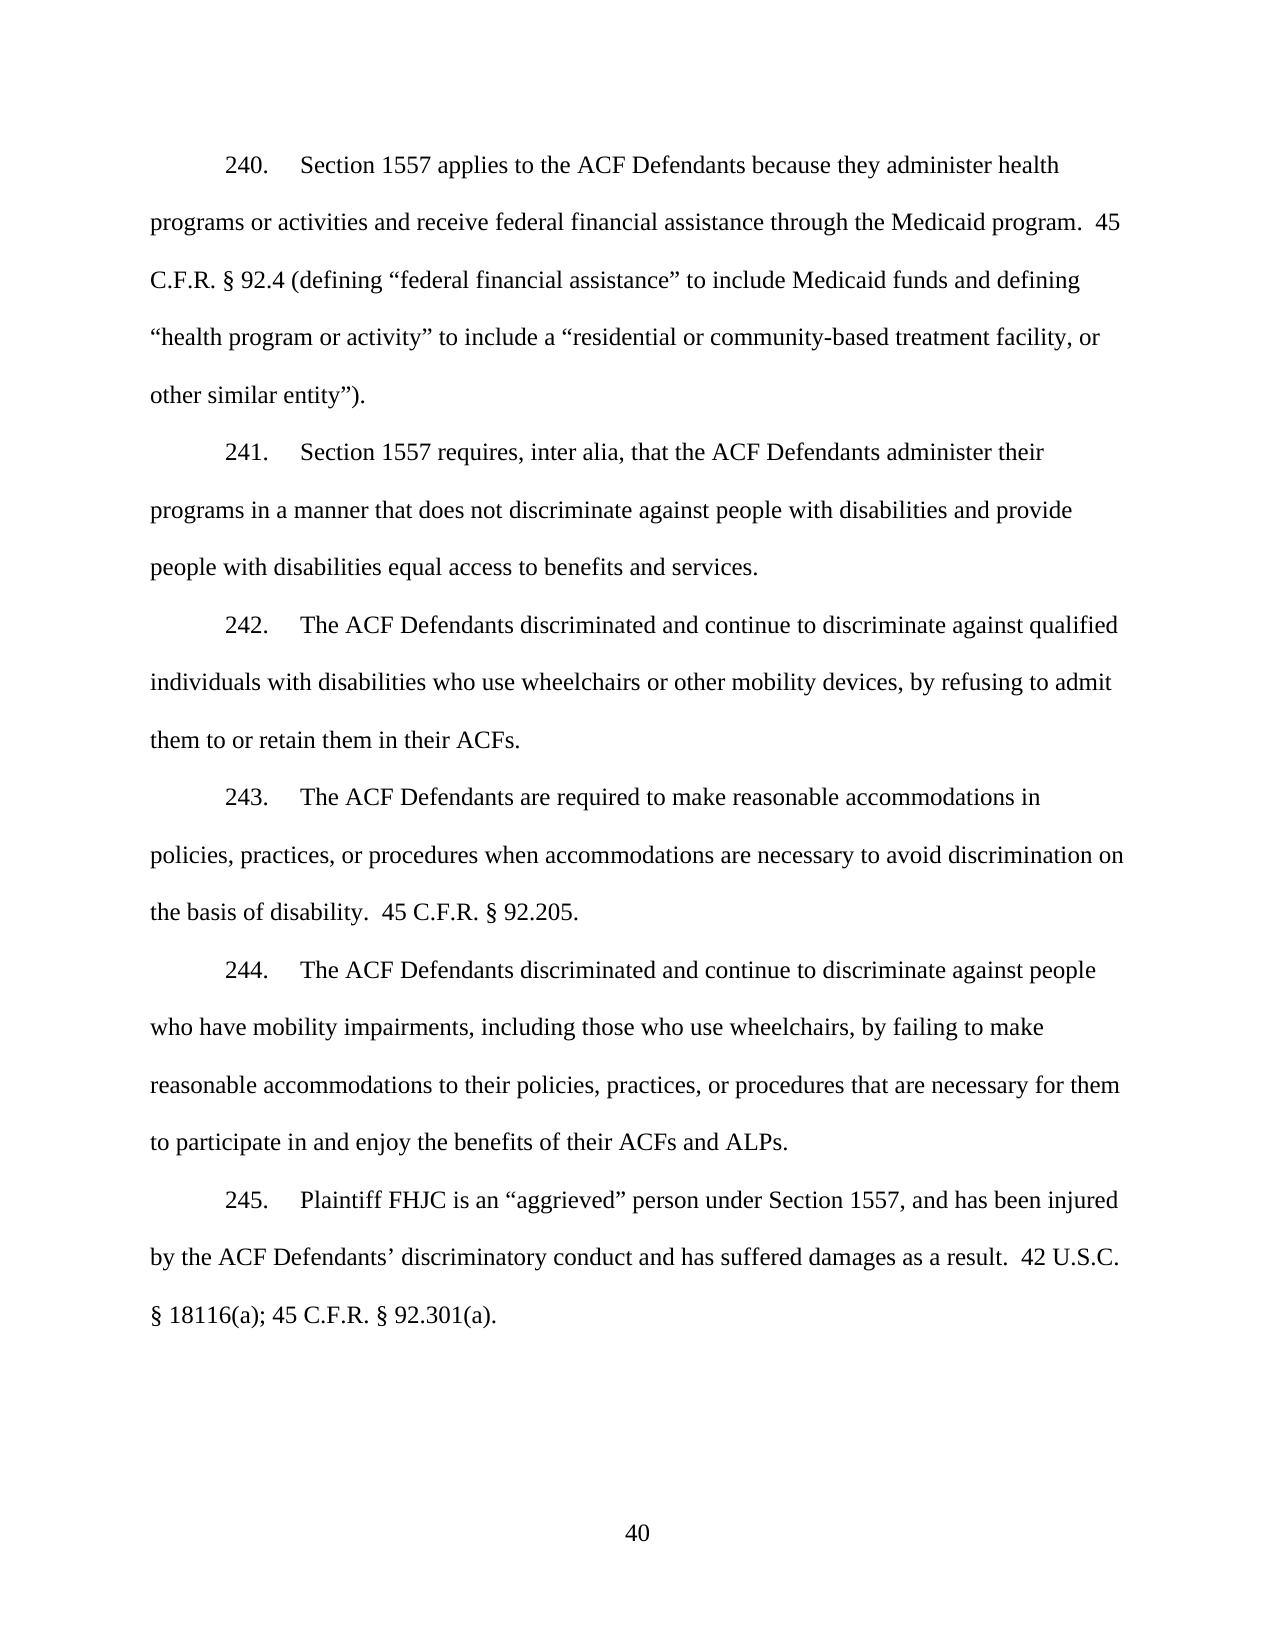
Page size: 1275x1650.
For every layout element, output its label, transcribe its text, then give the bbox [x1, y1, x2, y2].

list The ACF Defendants are required to make reasonable accommodations in policies, practices, or procedures when accommodations are necessary to avoid discrimination on the basis of disability. 45 C.F.R. § 92.205. [150, 782, 1125, 926]
list Plaintiff FHJC is an “aggrieved” person under Section 1557, and has been injured by the ACF Defendants’ discriminatory conduct and has suffered damages as a result. 42 U.S.C. § 18116(a); 45 C.F.R. § 92.301(a). [150, 1185, 1125, 1329]
list Section 1557 requires, inter alia, that the ACF Defendants administer their programs in a manner that does not discriminate against people with disabilities and provide people with disabilities equal access to benefits and services. [150, 437, 1125, 581]
list Section 1557 applies to the ACF Defendants because they administer health programs or activities and receive federal financial assistance through the Medicaid program. 45 C.F.R. § 92.4 (defining “federal financial assistance” to include Medicaid funds and defining “health program or activity” to include a “residential or community-based treatment facility, or other similar entity”). [150, 150, 1125, 409]
list The ACF Defendants discriminated and continue to discriminate against people who have mobility impairments, including those who use wheelchairs, by failing to make reasonable accommodations to their policies, practices, or procedures that are necessary for them to participate in and enjoy the benefits of their ACFs and ALPs. [150, 955, 1125, 1156]
list The ACF Defendants discriminated and continue to discriminate against qualified individuals with disabilities who use wheelchairs or other mobility devices, by refusing to admit them to or retain them in their ACFs. [150, 610, 1125, 754]
